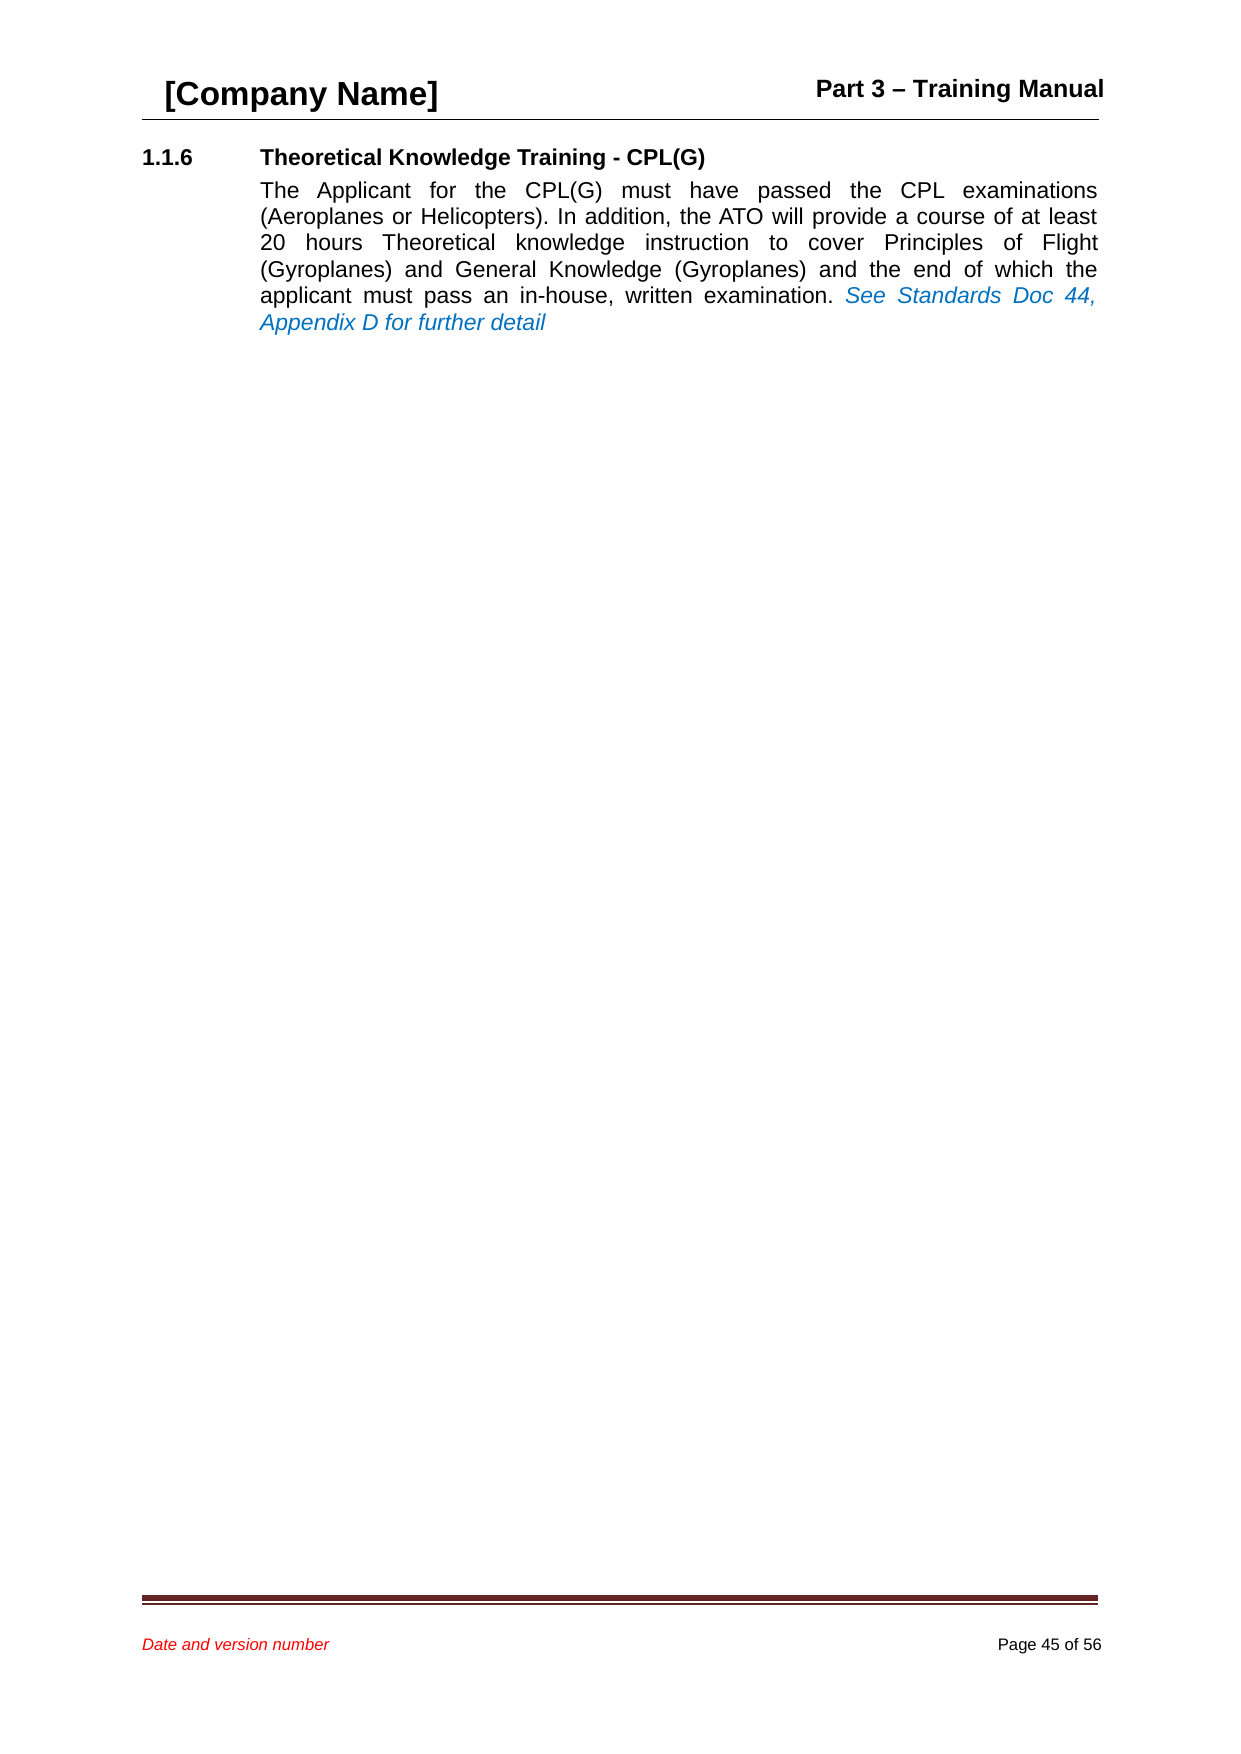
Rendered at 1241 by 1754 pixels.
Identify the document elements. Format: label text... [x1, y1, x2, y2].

list The Applicant for the CPL(G) must have passed the CPL examinations (Aeroplanes or Helicopters). In addition, the ATO will provide a course of at least 20 hours Theoretical knowledge instruction to cover Principles of Flight (Gyroplanes) and General Knowledge (Gyroplanes) and the end of which the applicant must pass an in-house, written examination. See Standards Doc 44, Appendix D for further detail [142, 177, 1098, 335]
list 1.1.6 Theoretical Knowledge Training - CPL(G) [142, 144, 1098, 170]
